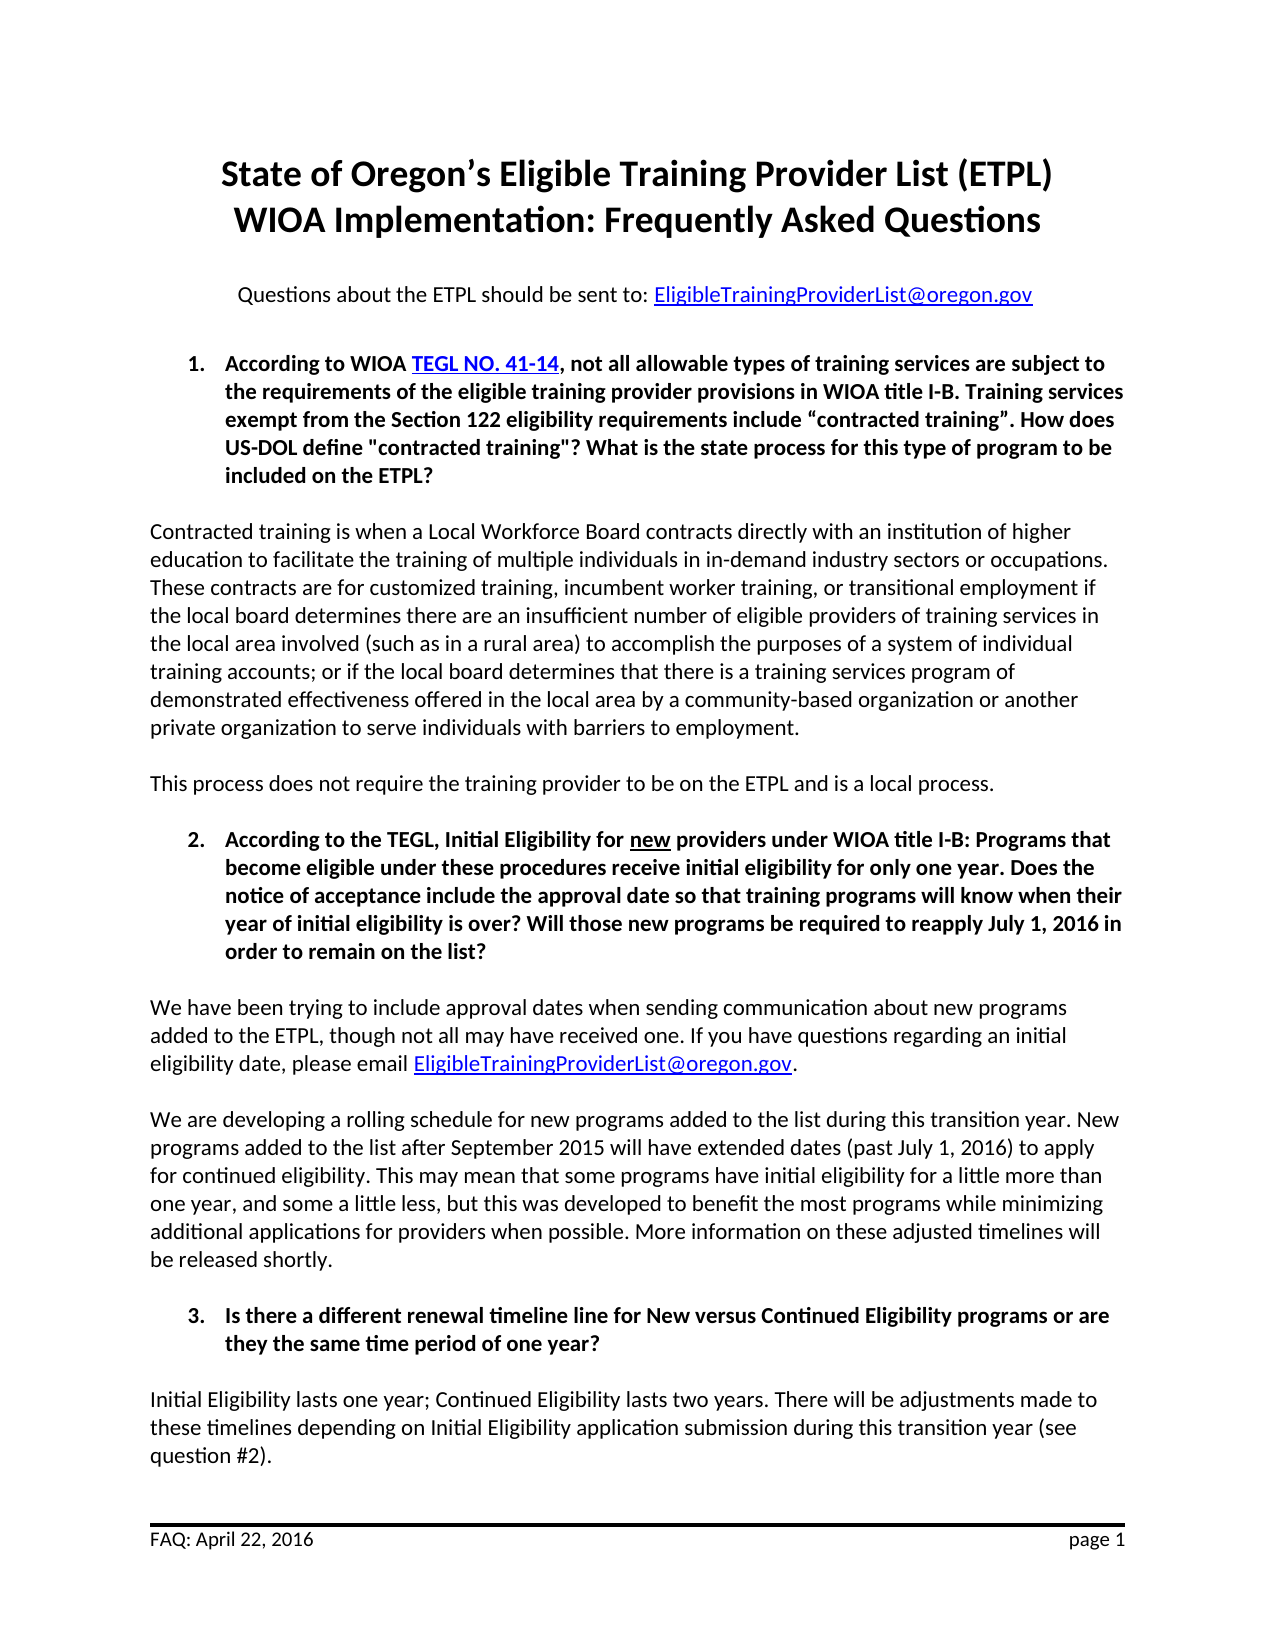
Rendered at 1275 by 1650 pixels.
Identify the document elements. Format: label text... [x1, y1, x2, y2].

list Is there a different renewal timeline line for New versus Continued Eligibility programs or are they the same time period of one year? [187, 1301, 1125, 1357]
text We have been trying to include approval dates when sending communication about new programs added to the ETPL, though not all may have received one. If you have questions regarding an initial eligibility date, please email EligibleTrainingProviderList@oregon.gov. [150, 993, 1125, 1077]
text Initial Eligibility lasts one year; Continued Eligibility lasts two years. There will be adjustments made to these timelines depending on Initial Eligibility application submission during this transition year (see question #2). [150, 1386, 1125, 1469]
text Contracted training is when a Local Workforce Board contracts directly with an institution of higher education to facilitate the training of multiple individuals in in-demand industry sectors or occupations. These contracts are for customized training, incumbent worker training, or transitional employment if the local board determines there are an insufficient number of eligible providers of training services in the local area involved (such as in a rural area) to accomplish the purposes of a system of individual training accounts; or if the local board determines that there is a training services program of demonstrated effectiveness offered in the local area by a community-based organization or another private organization to serve individuals with barriers to employment. [150, 517, 1125, 741]
text We are developing a rolling schedule for new programs added to the list during this transition year. New programs added to the list after September 2015 will have extended dates (past July 1, 2016) to apply for continued eligibility. This may mean that some programs have initial eligibility for a little more than one year, and some a little less, but this was developed to benefit the most programs while minimizing additional applications for providers when possible. More information on these adjusted timelines will be released shortly. [150, 1105, 1125, 1273]
text State of Oregon’s Eligible Training Provider List (ETPL) WIOA Implementation: Frequently Asked Questions [150, 150, 1125, 242]
list According to the TEGL, Initial Eligibility for new providers under WIOA title I-B: Programs that become eligible under these procedures receive initial eligibility for only one year. Does the notice of acceptance include the approval date so that training programs will know when their year of initial eligibility is over? Will those new programs be required to reapply July 1, 2016 in order to remain on the list? [187, 825, 1125, 965]
text This process does not require the training provider to be on the ETPL and is a local process. [150, 769, 1125, 797]
list According to WIOA TEGL NO. 41-14, not all allowable types of training services are subject to the requirements of the eligible training provider provisions in WIOA title I-B. Training services exempt from the Section 122 eligibility requirements include “contracted training”. How does US-DOL define "contracted training"? What is the state process for this type of program to be included on the ETPL? [187, 349, 1125, 489]
text Questions about the ETPL should be sent to: EligibleTrainingProviderList@oregon.gov [150, 280, 1125, 308]
